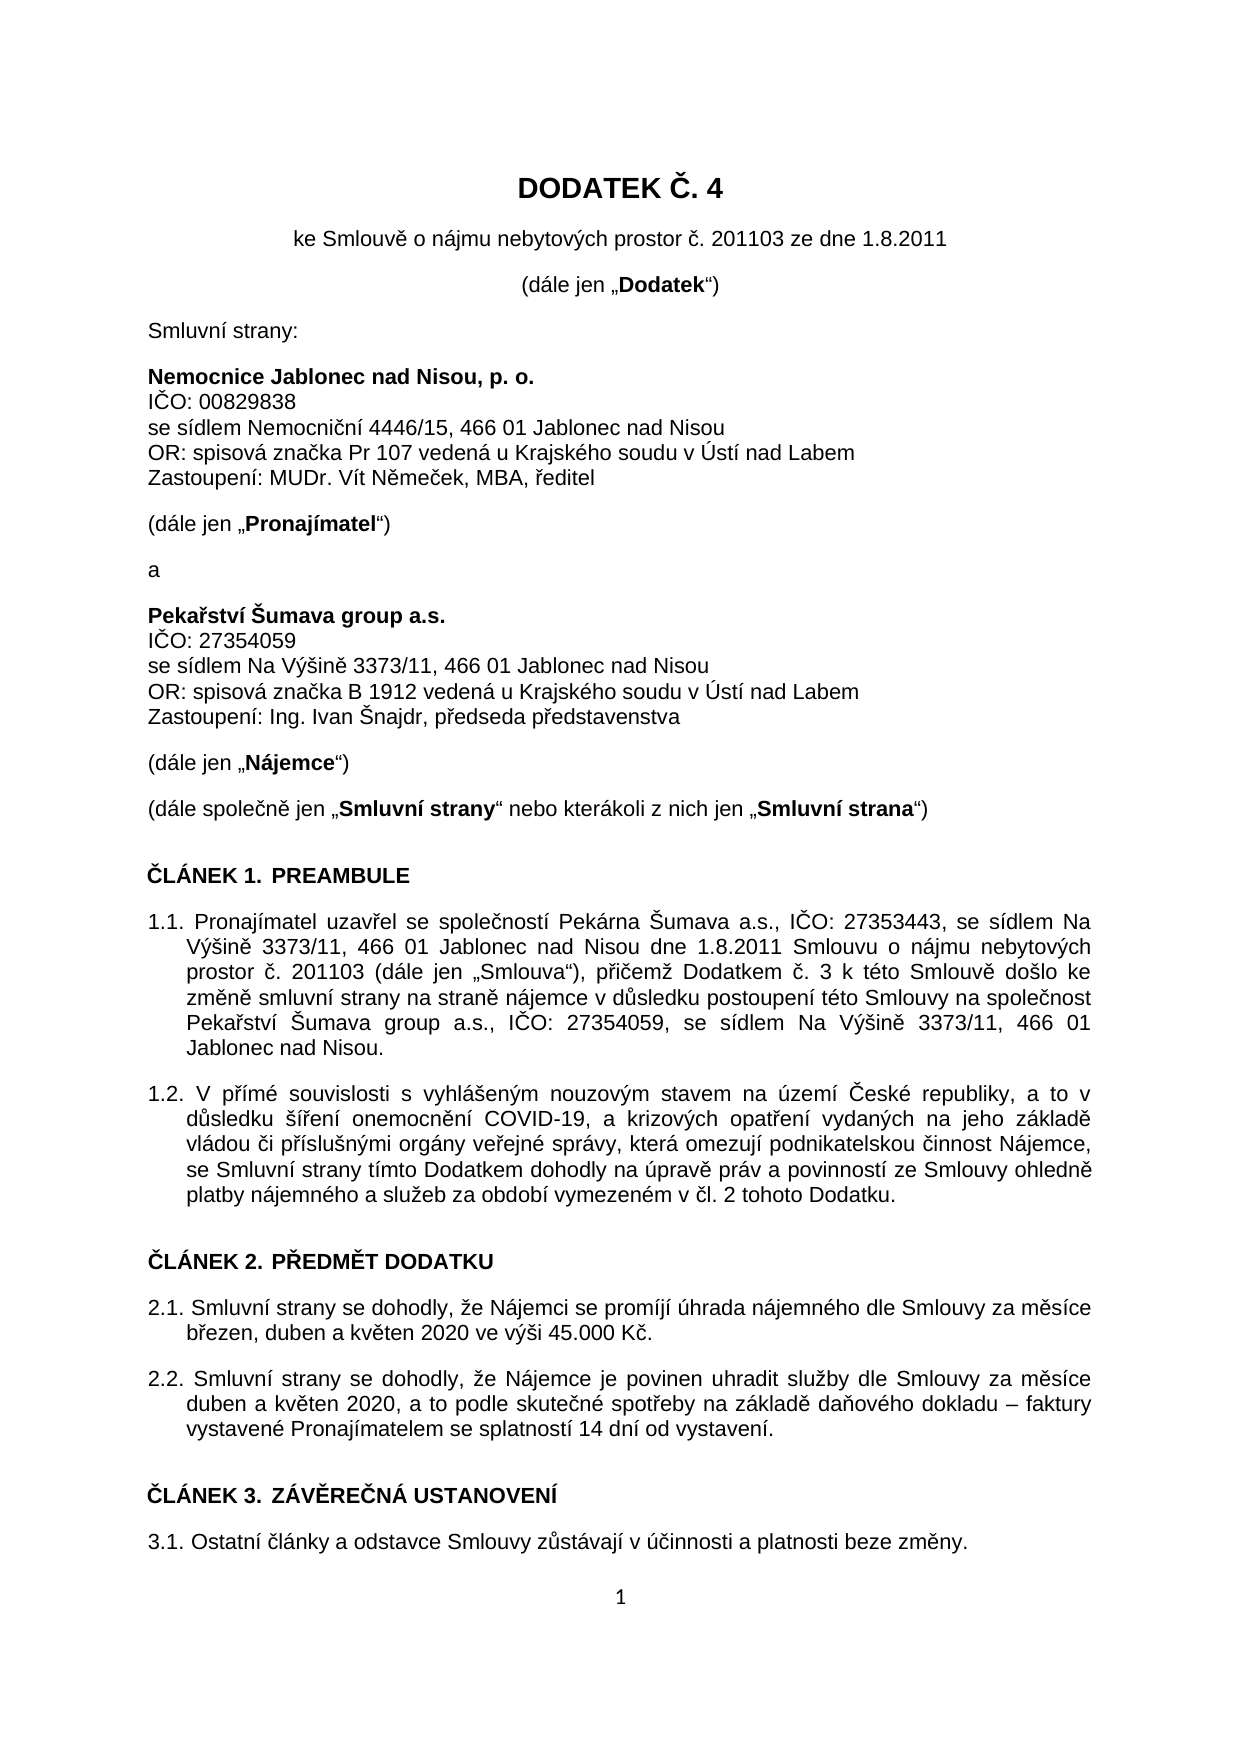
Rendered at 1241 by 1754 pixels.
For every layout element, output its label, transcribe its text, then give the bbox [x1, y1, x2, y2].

text se sídlem Na Výšině 3373/11, 466 01 Jablonec nad Nisou [148, 653, 1093, 678]
text Pronajímatel uzavřel se společností Pekárna Šumava a.s., IČO: 27353443, se sídlem Na Výšině 3373/11, 466 01 Jablonec nad Nisou dne 1.8.2011 Smlouvu o nájmu nebytových prostor č. 201103 (dále jen „Smlouva“), přičemž Dodatkem č. 3 k této Smlouvě došlo ke změně smluvní strany na straně nájemce v důsledku postoupení této Smlouvy na společnost Pekařství Šumava group a.s., IČO: 27354059, se sídlem Na Výšině 3373/11, 466 01 Jablonec nad Nisou. [148, 909, 1093, 1060]
text (dále jen „Dodatek“) [148, 272, 1093, 297]
text IČO: 27354059 [148, 628, 1093, 653]
text (dále jen „Pronajímatel“) [148, 511, 1093, 536]
text Pekařství Šumava group a.s. [148, 603, 1093, 628]
text Zastoupení: Ing. Ivan Šnajdr, předseda představenstva [148, 704, 1093, 729]
text závěrečná ustanovení [147, 1483, 1093, 1508]
text OR: spisová značka Pr 107 vedená u Krajského soudu v Ústí nad Labem [148, 439, 1093, 465]
text Ostatní články a odstavce Smlouvy zůstávají v účinnosti a platnosti beze změny. [148, 1529, 1093, 1554]
text Nemocnice Jablonec nad Nisou, p. o. [148, 364, 1093, 389]
text (dále společně jen „Smluvní strany“ nebo kterákoli z nich jen „Smluvní strana“) [148, 796, 1093, 821]
text preambule [147, 863, 1093, 888]
text OR: spisová značka B 1912 vedená u Krajského soudu v Ústí nad Labem [148, 678, 1093, 704]
text Smluvní strany: [148, 318, 1093, 343]
text Dodatek č. 4 [148, 171, 1093, 205]
text Smluvní strany se dohodly, že Nájemce je povinen uhradit služby dle Smlouvy za měsíce duben a květen 2020, a to podle skutečné spotřeby na základě daňového dokladu – faktury vystavené Pronajímatelem se splatností 14 dní od vystavení. [148, 1366, 1093, 1441]
text (dále jen „Nájemce“) [148, 750, 1093, 775]
text ke Smlouvě o nájmu nebytových prostor č. 201103 ze dne 1.8.2011 [148, 226, 1093, 251]
text a [148, 557, 1093, 582]
text Zastoupení: MUDr. Vít Němeček, MBA, ředitel [148, 465, 1093, 490]
text V přímé souvislosti s vyhlášeným nouzovým stavem na území České republiky, a to v důsledku šíření onemocnění COVID-19, a krizových opatření vydaných na jeho základě vládou či příslušnými orgány veřejné správy, která omezují podnikatelskou činnost Nájemce, se Smluvní strany tímto Dodatkem dohodly na úpravě práv a povinností ze Smlouvy ohledně platby nájemného a služeb za období vymezeném v čl. 2 tohoto Dodatku. [148, 1081, 1093, 1207]
text se sídlem Nemocniční 4446/15, 466 01 Jablonec nad Nisou [148, 414, 1093, 439]
text předmět dodatku [148, 1248, 1093, 1274]
text Smluvní strany se dohodly, že Nájemci se promíjí úhrada nájemného dle Smlouvy za měsíce březen, duben a květen 2020 ve výši 45.000 Kč. [148, 1294, 1093, 1345]
text IČO: 00829838 [148, 389, 1093, 414]
